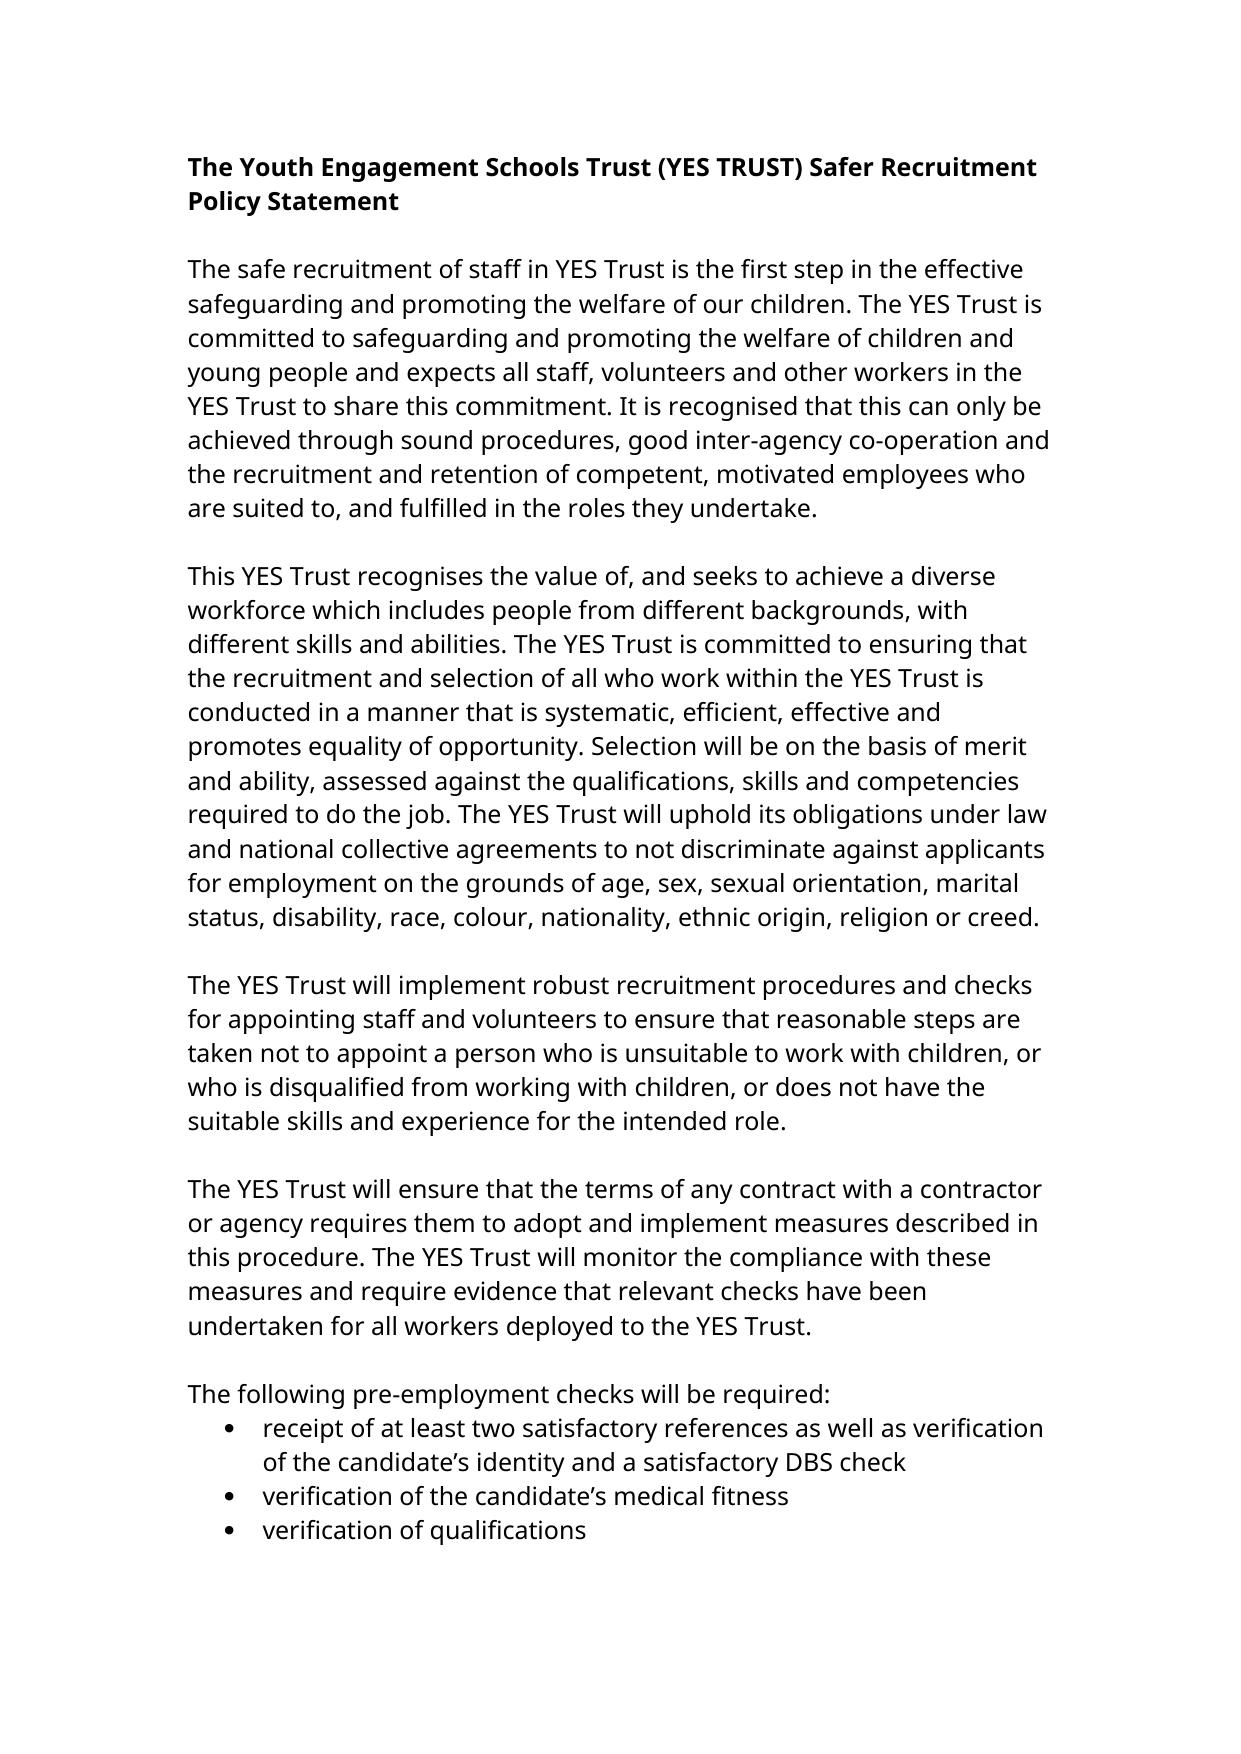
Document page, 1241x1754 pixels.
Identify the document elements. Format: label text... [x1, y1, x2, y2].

text The Youth Engagement Schools Trust (YES TRUST) Safer Recruitment Policy Statement [187, 150, 1053, 218]
text This YES Trust recognises the value of, and seeks to achieve a diverse workforce which includes people from different backgrounds, with different skills and abilities. The YES Trust is committed to ensuring that the recruitment and selection of all who work within the YES Trust is conducted in a manner that is systematic, efficient, effective and promotes equality of opportunity. Selection will be on the basis of merit and ability, assessed against the qualifications, skills and competencies required to do the job. The YES Trust will uphold its obligations under law and national collective agreements to not discriminate against applicants for employment on the grounds of age, sex, sexual orientation, marital status, disability, race, colour, nationality, ethnic origin, religion or creed. [187, 559, 1053, 933]
text The YES Trust will implement robust recruitment procedures and checks for appointing staff and volunteers to ensure that reasonable steps are taken not to appoint a person who is unsuitable to work with children, or who is disqualified from working with children, or does not have the suitable skills and experience for the intended role. [187, 967, 1053, 1138]
text The YES Trust will ensure that the terms of any contract with a contractor or agency requires them to adopt and implement measures described in this procedure. The YES Trust will monitor the compliance with these measures and require evidence that relevant checks have been undertaken for all workers deployed to the YES Trust. [187, 1172, 1053, 1342]
list verification of the candidate’s medical fitness [225, 1478, 1053, 1512]
text The safe recruitment of staff in YES Trust is the first step in the effective safeguarding and promoting the welfare of our children. The YES Trust is committed to safeguarding and promoting the welfare of children and young people and expects all staff, volunteers and other workers in the YES Trust to share this commitment. It is recognised that this can only be achieved through sound procedures, good inter-agency co-operation and the recruitment and retention of competent, motivated employees who are suited to, and fulfilled in the roles they undertake. [187, 252, 1053, 525]
list receipt of at least two satisfactory references as well as verification of the candidate’s identity and a satisfactory DBS check [225, 1410, 1053, 1478]
list verification of qualifications [225, 1512, 1053, 1547]
text The following pre-employment checks will be required: [187, 1376, 1053, 1410]
